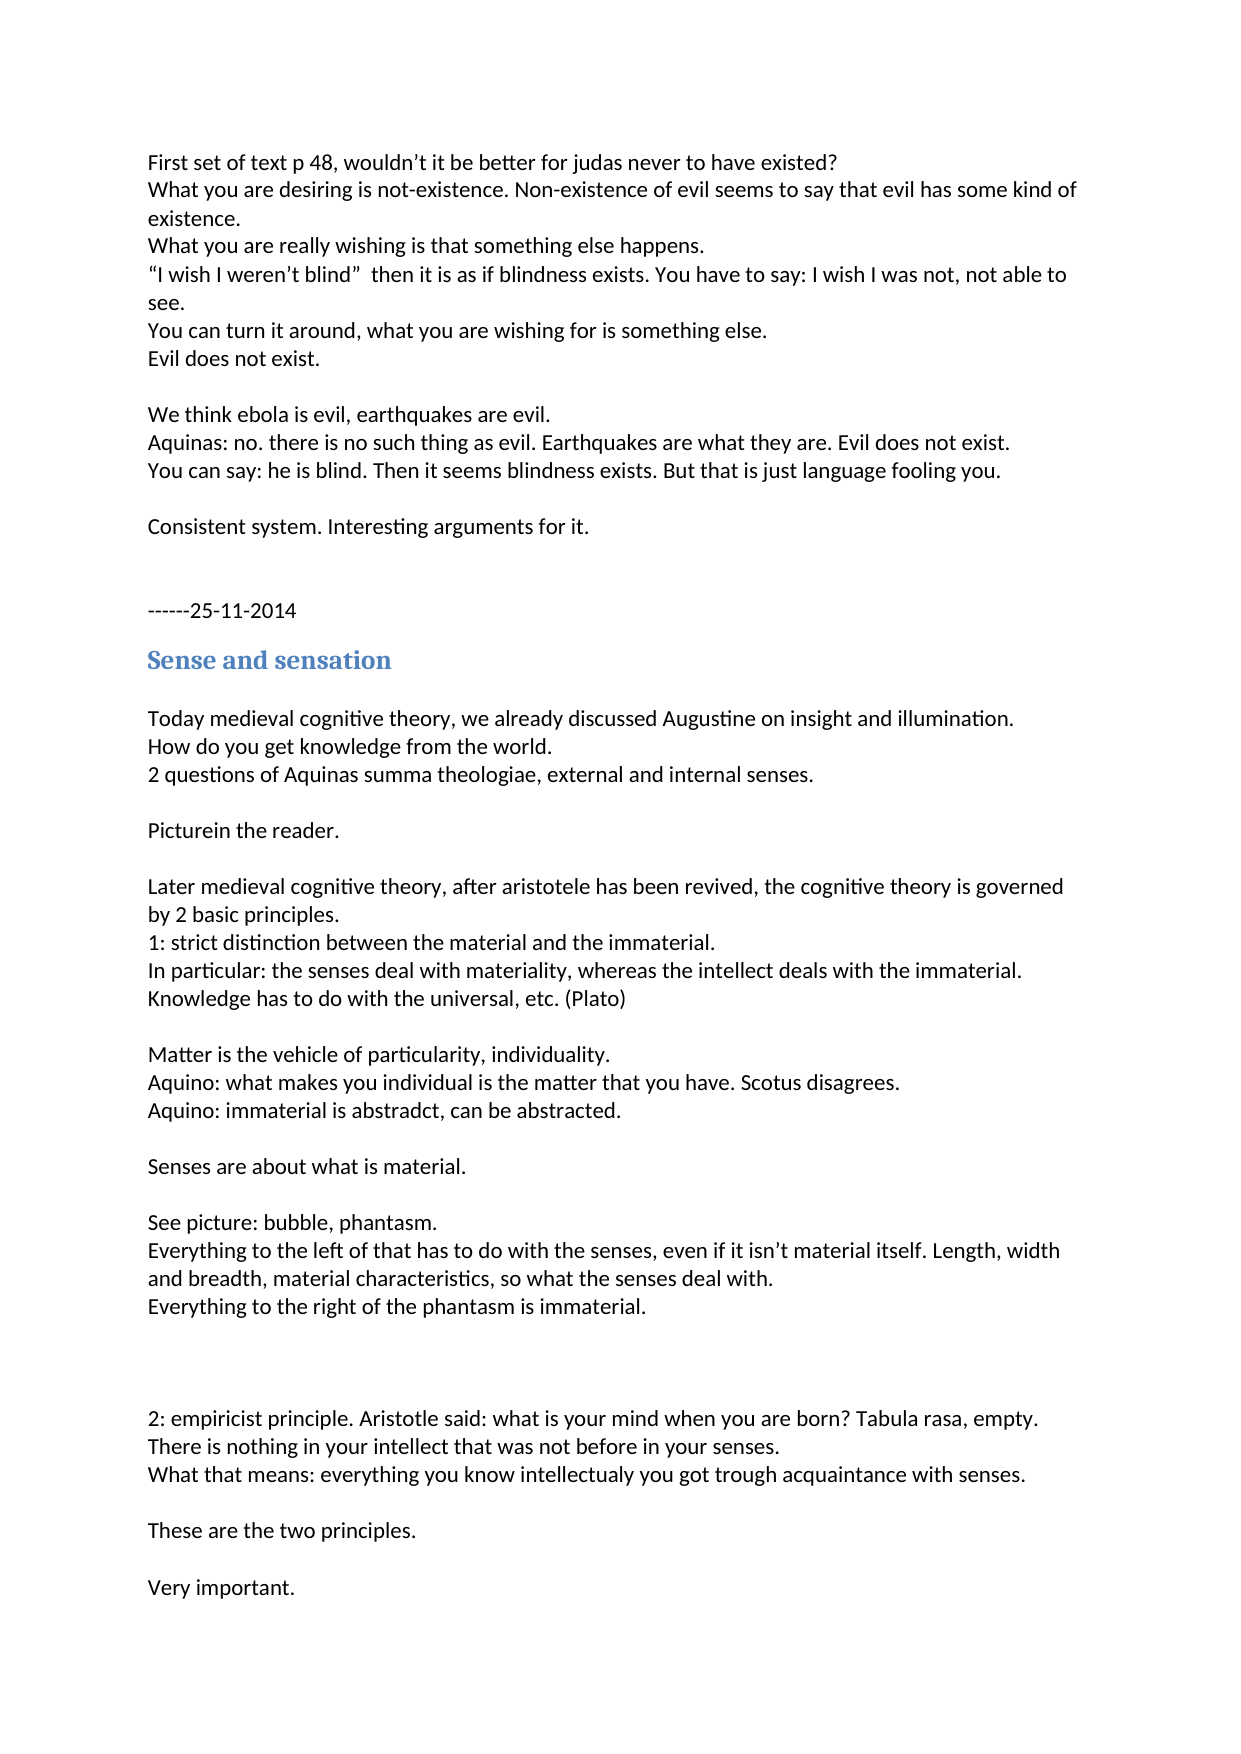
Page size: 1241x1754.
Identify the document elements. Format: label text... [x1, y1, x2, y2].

text You can turn it around, what you are wishing for is something else. [148, 316, 1093, 344]
text 1: strict distinction between the material and the immaterial. [148, 928, 1093, 956]
text ------25-11-2014 [148, 596, 1093, 624]
text Senses are about what is material. [148, 1152, 1093, 1180]
text Consistent system. Interesting arguments for it. [148, 512, 1093, 540]
text What you are really wishing is that something else happens. [148, 232, 1093, 260]
text Aquinas: no. there is no such thing as evil. Earthquakes are what they are. Evil does not exist. [148, 428, 1093, 456]
text Everything to the right of the phantasm is immaterial. [148, 1292, 1093, 1320]
text First set of text p 48, wouldn’t it be better for judas never to have existed? [148, 148, 1093, 176]
text Everything to the left of that has to do with the senses, even if it isn’t material itself. Length, width and breadth, material characteristics, so what the senses deal with. [148, 1236, 1093, 1292]
text Today medieval cognitive theory, we already discussed Augustine on insight and illumination. [148, 704, 1093, 732]
text What that means: everything you know intellectualy you got trough acquaintance with senses. [148, 1461, 1093, 1488]
text 2 questions of Aquinas summa theologiae, external and internal senses. [148, 760, 1093, 788]
text These are the two principles. [148, 1517, 1093, 1544]
text Aquino: immaterial is abstradct, can be abstracted. [148, 1096, 1093, 1124]
text Very important. [148, 1573, 1093, 1601]
text Later medieval cognitive theory, after aristotele has been revived, the cognitive theory is governed by 2 basic principles. [148, 872, 1093, 928]
text See picture: bubble, phantasm. [148, 1208, 1093, 1236]
text We think ebola is evil, earthquakes are evil. [148, 400, 1093, 428]
text You can say: he is blind. Then it seems blindness exists. But that is just language fooling you. [148, 456, 1093, 484]
text What you are desiring is not-existence. Non-existence of evil seems to say that evil has some kind of existence. [148, 176, 1093, 232]
text Matter is the vehicle of particularity, individuality. [148, 1040, 1093, 1068]
text 2: empiricist principle. Aristotle said: what is your mind when you are born? Tabula rasa, empty. There is nothing in your intellect that was not before in your senses. [148, 1404, 1093, 1461]
text Picturein the reader. [148, 816, 1093, 844]
text “I wish I weren’t blind” then it is as if blindness exists. You have to say: I wish I was not, not able to see. [148, 260, 1093, 316]
subtitle Sense and sensation [148, 645, 1093, 676]
text How do you get knowledge from the world. [148, 732, 1093, 760]
text In particular: the senses deal with materiality, whereas the intellect deals with the immaterial. Knowledge has to do with the universal, etc. (Plato) [148, 956, 1093, 1012]
text Aquino: what makes you individual is the matter that you have. Scotus disagrees. [148, 1068, 1093, 1096]
text Evil does not exist. [148, 344, 1093, 372]
